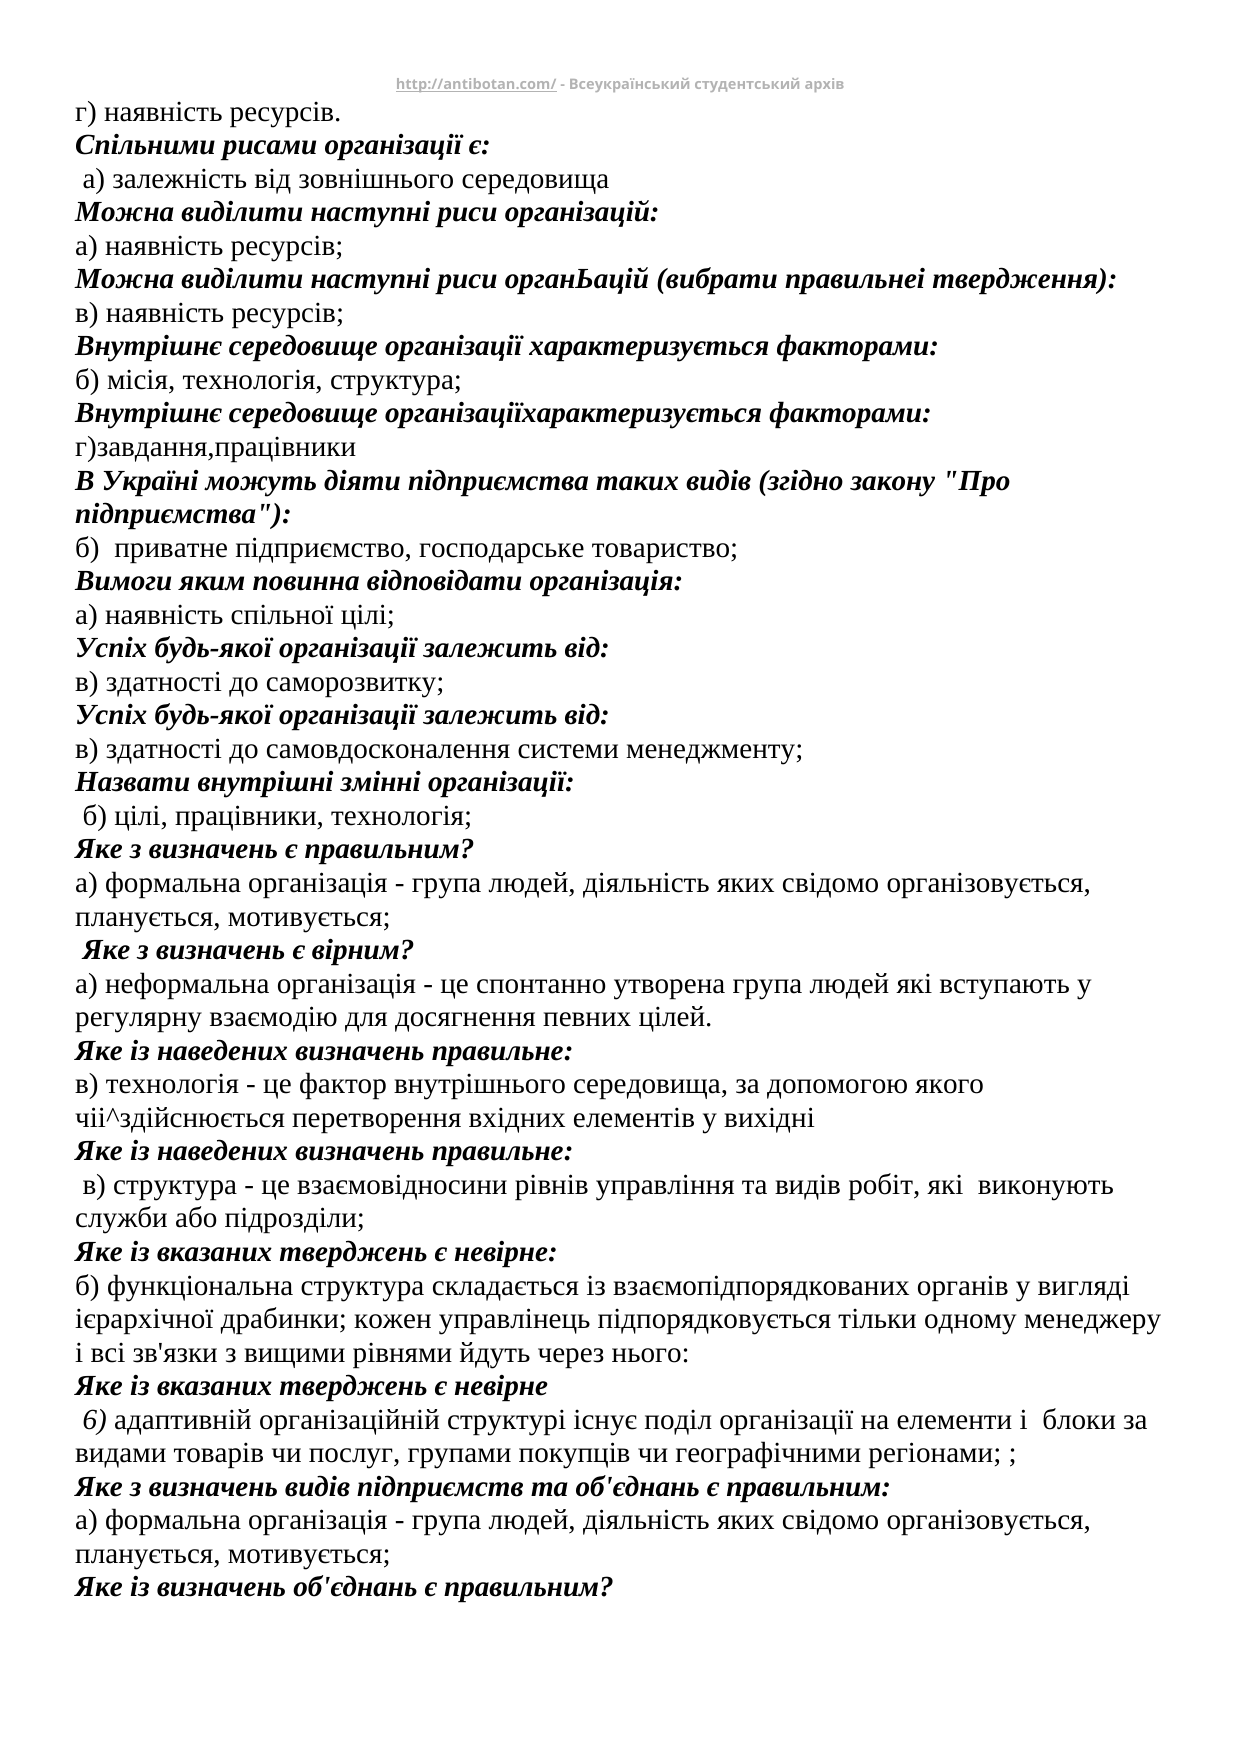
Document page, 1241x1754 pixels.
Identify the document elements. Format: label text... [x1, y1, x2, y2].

text в) структура - це взаємовідносини рівнів управління та видів робіт, які виконують служби або підрозділи; [75, 1167, 1165, 1234]
text 6) адаптивній організаційній структурі існує поділ організації на елементи і блоки за видами товарів чи послуг, групами покупців чи географічними регіонами; ; [75, 1402, 1165, 1469]
text Яке з визначень видів підприємств та об'єднань є правильним: [75, 1469, 1165, 1502]
text а) формальна організація - група людей, діяльність яких свідомо організовується, планується, мотивується; [75, 865, 1165, 932]
text б) місія, технологія, структура; [75, 362, 1165, 396]
text Можна виділити наступні риси органЬацій (вибрати правильнеі твердження): [75, 261, 1165, 295]
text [75, 127, 1165, 161]
text б) цілі, працівники, технологія; [75, 798, 1165, 832]
text а) залежність від зовнішнього середовища [75, 161, 1165, 194]
text Яке з визначень є вірним? [75, 932, 1165, 966]
text Успіх будь-якої організації залежить від: [75, 630, 1165, 664]
text Яке із вказаних тверджень є невірне: [75, 1234, 1165, 1268]
text в) здатності до саморозвитку; [75, 664, 1165, 697]
text Яке із вказаних тверджень є невірне [75, 1368, 1165, 1402]
text в) здатності до самовдосконалення системи менеджменту; [75, 731, 1165, 764]
text а) формальна організація - група людей, діяльність яких свідомо організовується, планується, мотивується; [75, 1502, 1165, 1569]
text а) наявність ресурсів; [75, 228, 1165, 261]
text Можна виділити наступні риси організацій: [75, 194, 1165, 228]
text б) приватне підприємство, господарське товариство; [75, 530, 1165, 563]
text Яке з визначень є правильним? [75, 832, 1165, 865]
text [75, 1569, 1165, 1603]
text Яке із наведених визначень правильне: [75, 1133, 1165, 1167]
text в) наявність ресурсів; [75, 295, 1165, 328]
text а) неформальна організація - це спонтанно утворена група людей які вступають у регулярну взаємодію для досягнення певних цілей. [75, 966, 1165, 1033]
text Внутрішнє середовище організаціїхарактеризується факторами: [75, 396, 1165, 429]
text Назвати внутрішні змінні організації: [75, 764, 1165, 798]
text Яке із наведених визначень правильне: [75, 1033, 1165, 1066]
text г)завдання,працівники [75, 429, 1165, 463]
text В Україні можуть діяти підприємства таких видів (згідно закону "Про підприємства"): [75, 463, 1165, 530]
text Вимоги яким повинна відповідати організація: [75, 563, 1165, 597]
text а) наявність спільної цілі; [75, 597, 1165, 630]
text г) наявність ресурсів. [75, 94, 1165, 127]
text б) функціональна структура складається із взаємопідпорядкованих органів у вигляді ієрархічної драбинки; кожен управлінець підпорядковується тільки одному менеджеру і всі зв'язки з вищими рівнями йдуть через нього: [75, 1268, 1165, 1368]
text в) технологія - це фактор внутрішнього середовища, за допомогою якого чіі^здійснюється перетворення вхідних елементів у вихідні [75, 1066, 1165, 1133]
text Успіх будь-якої організації залежить від: [75, 697, 1165, 731]
text Внутрішнє середовище організації характеризується факторами: [75, 328, 1165, 362]
